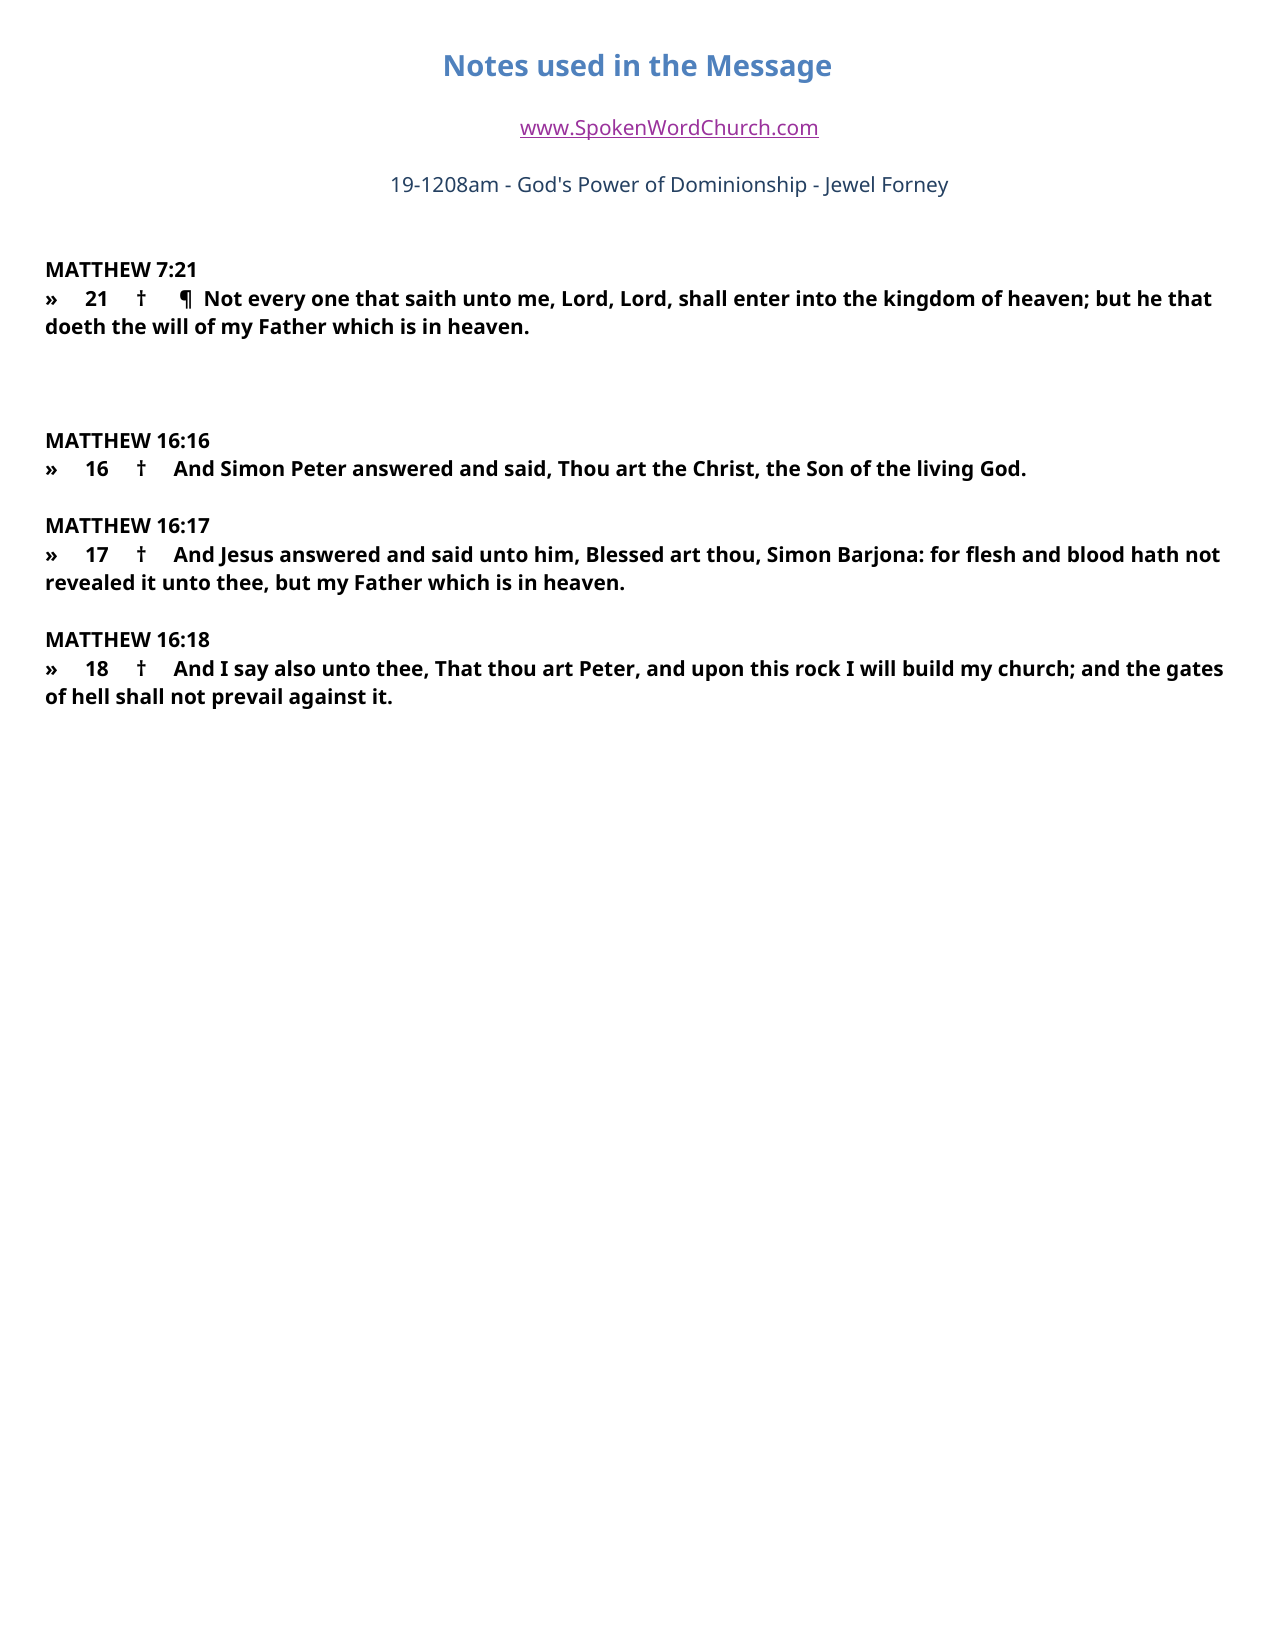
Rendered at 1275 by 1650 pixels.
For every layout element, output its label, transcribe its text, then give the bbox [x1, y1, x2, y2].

text 19-1208am - God's Power of Dominionship - Jewel Forney [45, 170, 1275, 227]
text » 18 † And I say also unto thee, That thou art Peter, and upon this rock I will build my church; and the gates of hell shall not prevail against it. [45, 654, 1230, 711]
text » 21 † ¶ Not every one that saith unto me, Lord, Lord, shall enter into the kingdom of heaven; but he that doeth the will of my Father which is in heaven. [45, 284, 1230, 341]
text MATTHEW 16:18 [45, 625, 1230, 654]
text » 16 † And Simon Peter answered and said, Thou art the Christ, the Son of the living God. [45, 454, 1230, 483]
text www.SpokenWordChurch.com [45, 113, 1275, 170]
text » 17 † And Jesus answered and said unto him, Blessed art thou, Simon Barjona: for flesh and blood hath not revealed it unto thee, but my Father which is in heaven. [45, 540, 1230, 597]
text MATTHEW 16:17 [45, 511, 1230, 540]
text MATTHEW 16:16 [45, 426, 1230, 454]
text Notes used in the Message [45, 45, 1230, 85]
text MATTHEW 7:21 [45, 256, 1230, 284]
